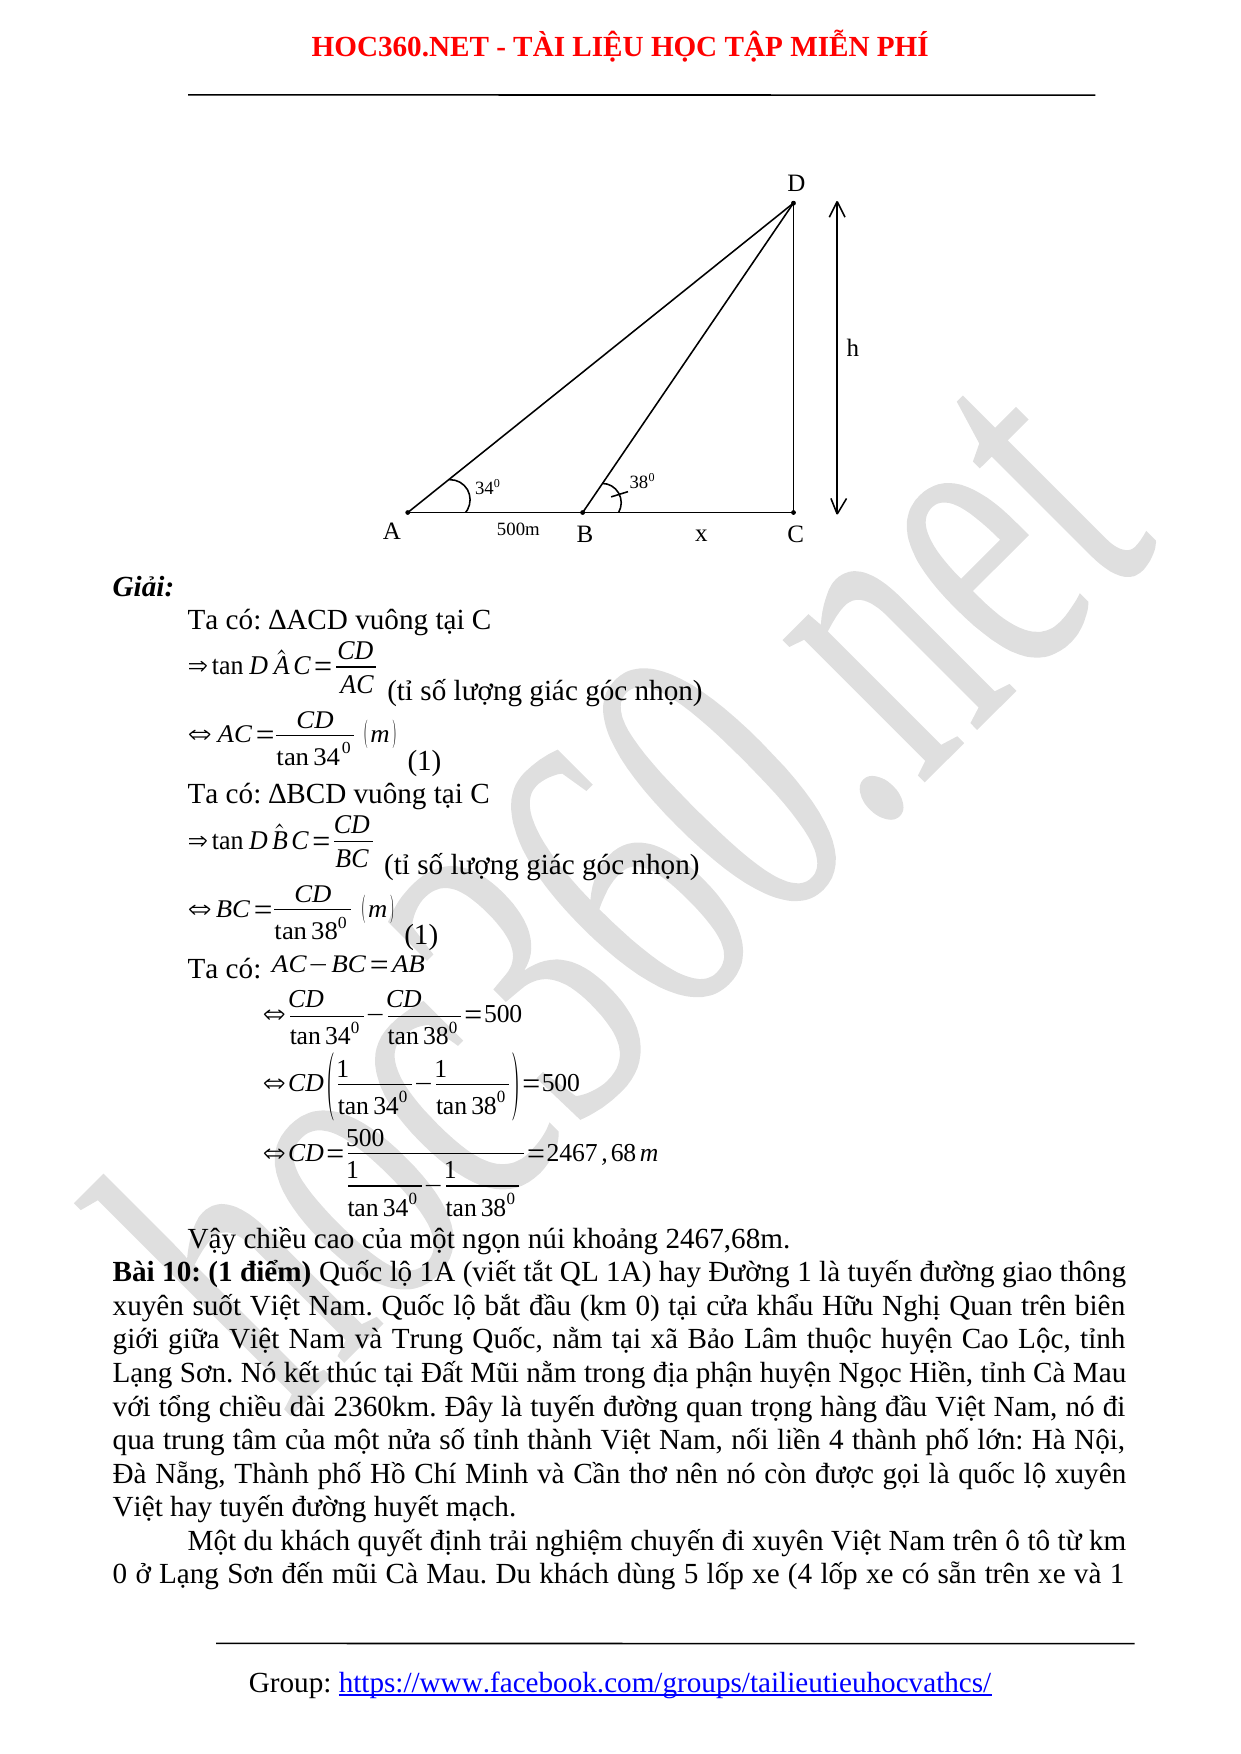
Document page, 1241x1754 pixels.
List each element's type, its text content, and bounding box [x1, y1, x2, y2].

text Giải: [112, 569, 1128, 602]
text Vậy chiều cao của một ngọn núi khoảng 2467,68m. [112, 1221, 1128, 1254]
text Ta có: [112, 951, 1128, 985]
text Ta có: ∆ACD vuông tại C [112, 602, 1128, 636]
text (1) [112, 880, 1128, 951]
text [112, 1523, 1128, 1590]
text (tỉ số lượng giác góc nhọn) [112, 636, 1128, 706]
text (1) [112, 706, 1128, 776]
text Ta có: ∆BCD vuông tại C [112, 776, 1128, 810]
text Bài 10: (1 điểm) Quốc lộ 1A (viết tắt QL 1A) hay Đường 1 là tuyến đường giao thông xuyên suốt Việt Nam. Quốc lộ bắt đầu (km 0) tại cửa khẩu Hữu Nghị Quan trên biên giới giữa Việt Nam và Trung Quốc, nằm tại xã Bảo Lâm thuộc huyện Cao Lộc, tỉnh Lạng Sơn. Nó kết thúc tại Đất Mũi nằm trong địa phận huyện Ngọc Hiền, tỉnh Cà Mau với tổng chiều dài 2360km. Đây là tuyến đường quan trọng hàng đầu Việt Nam, nó đi qua trung tâm của một nửa số tỉnh thành Việt Nam, nối liền 4 thành phố lớn: Hà Nội, Đà Nẵng, Thành phố Hồ Chí Minh và Cần thơ nên nó còn được gọi là quốc lộ xuyên Việt hay tuyến đường huyết mạch. [112, 1254, 1128, 1523]
text (tỉ số lượng giác góc nhọn) [112, 810, 1128, 880]
